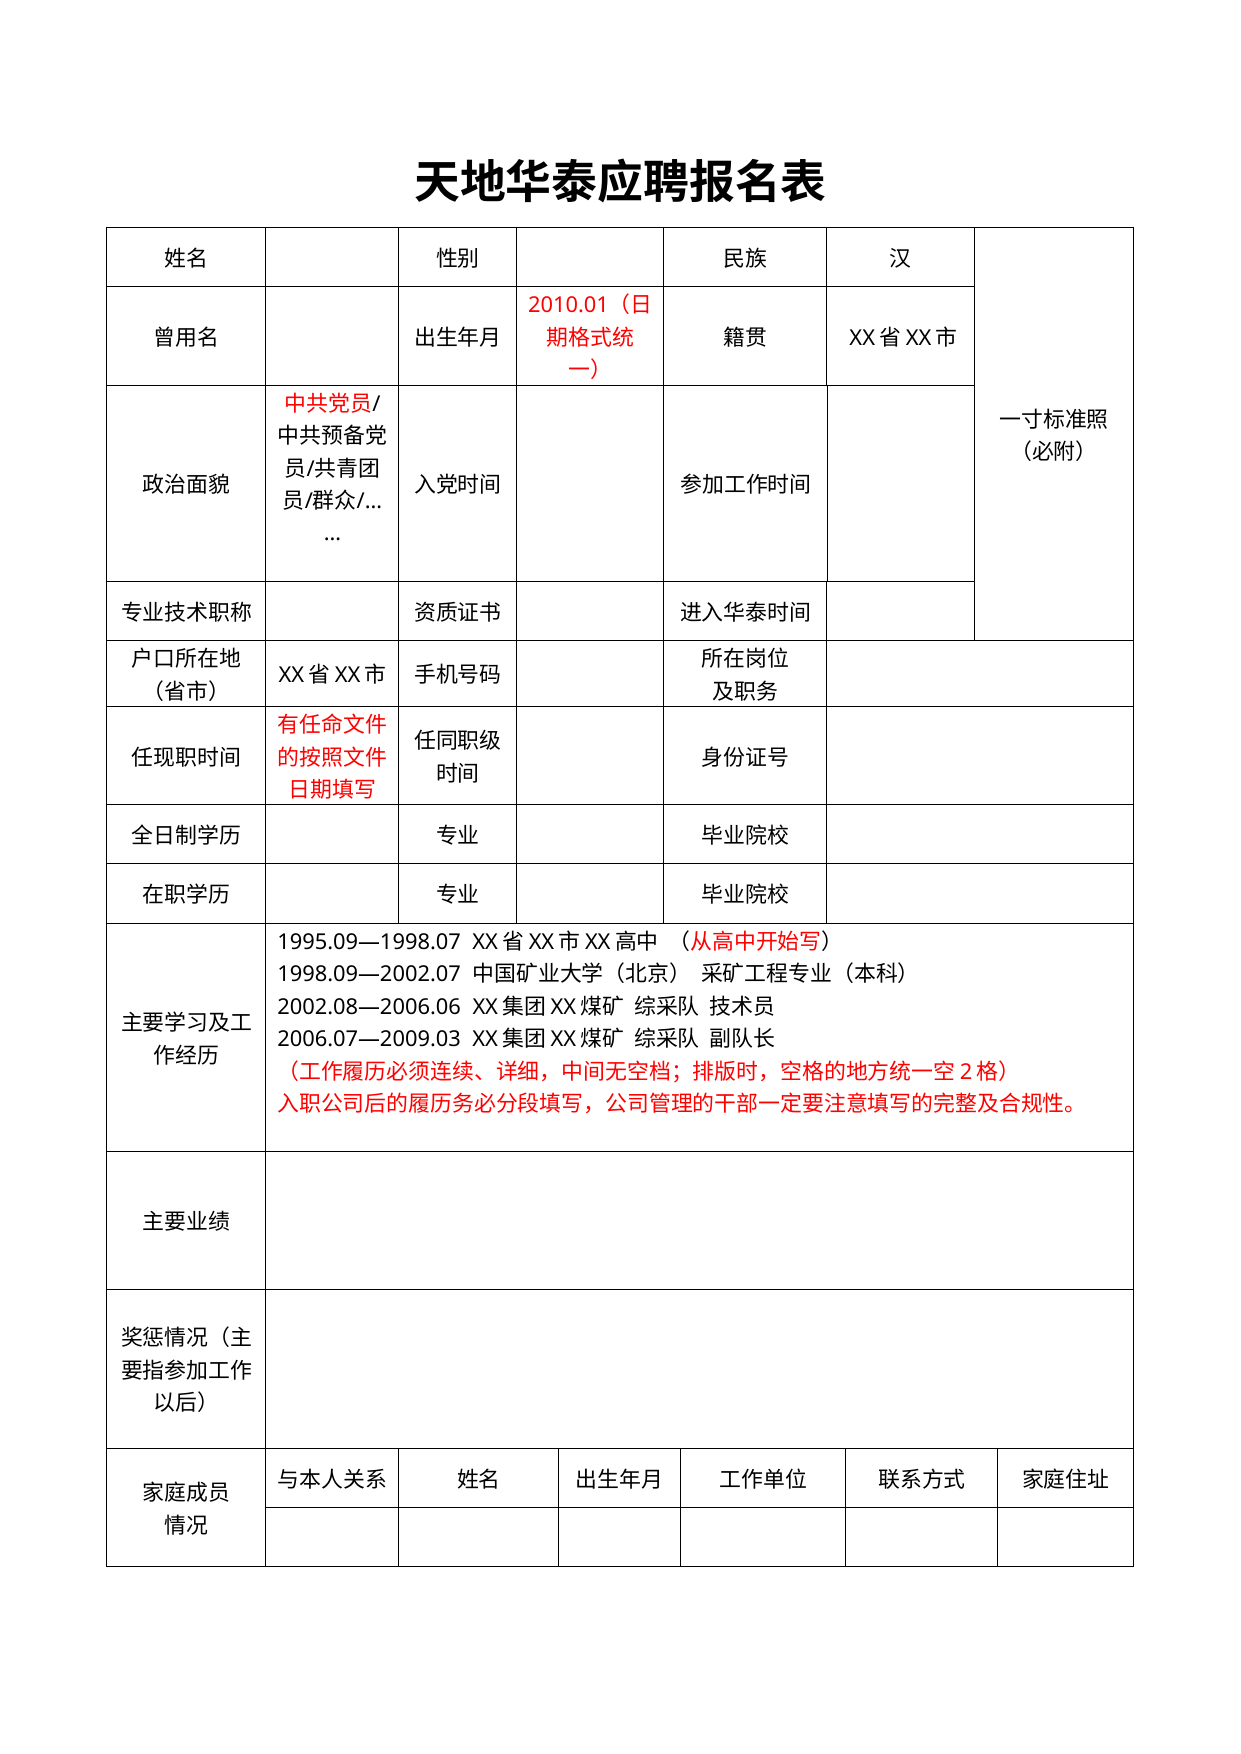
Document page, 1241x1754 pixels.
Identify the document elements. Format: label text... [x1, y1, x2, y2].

table_cell 姓名 [399, 1449, 558, 1507]
table_cell 在职学历 [107, 864, 265, 922]
table_cell 参加工作时间 [664, 386, 827, 581]
table_cell [517, 864, 663, 922]
table_cell 身份证号 [664, 707, 826, 804]
table_cell [828, 386, 974, 581]
table_cell 家庭住址 [998, 1449, 1133, 1507]
table_cell [827, 805, 1133, 863]
table_cell [266, 805, 398, 863]
table_cell [266, 1152, 1133, 1288]
table_cell 进入华泰时间 [664, 582, 826, 640]
table_cell 籍贯 [664, 287, 826, 384]
table_cell [517, 707, 663, 804]
table_cell 家庭成员 情况 [107, 1449, 265, 1566]
table_cell [266, 287, 398, 384]
table_cell 中共党员/中共预备党员/共青团员/群众/…… [266, 386, 398, 581]
table_cell [998, 1508, 1133, 1566]
table_cell [827, 641, 1133, 706]
table_header 汉 [827, 228, 974, 286]
table_cell [517, 641, 663, 706]
table_cell 专业技术职称 [107, 582, 265, 640]
table_cell [827, 864, 1133, 922]
table_header [266, 228, 398, 286]
table_cell [517, 582, 663, 640]
table_cell [846, 1508, 997, 1566]
table_header 性别 [399, 228, 516, 286]
table_header [517, 228, 663, 286]
table_cell [266, 864, 398, 922]
table_cell 政治面貌 [107, 386, 265, 581]
table_cell 任现职时间 [107, 707, 265, 804]
table_cell 与本人关系 [266, 1449, 398, 1507]
table_cell 1995.09—1998.07 XX省XX市XX高中 （从高中开始写） 1998.09—2002.07 中国矿业大学（北京） 采矿工程专业（本科） 2002.08—2006.06 XX集团XX煤矿 综采队 技术员 2006.07—2009.03 XX集团XX煤矿 综采队 副队长 （工作履历必须连续、详细，中间无空档；排版时，空格的地方统一空2格） 入职公司后的履历务必分段填写，公司管理的干部一定要注意填写的完整及合规性。 [266, 924, 1133, 1151]
table_cell 曾用名 [107, 287, 265, 384]
table_cell [559, 1508, 680, 1566]
table_cell 户口所在地（省市） [107, 641, 265, 706]
table_cell [517, 386, 663, 581]
text 天地华泰应聘报名表 [118, 129, 1122, 227]
table_header 姓名 [107, 228, 265, 286]
table_header 一寸标准照（必附） [975, 228, 1133, 640]
table_cell 奖惩情况（主要指参加工作以后） [107, 1290, 265, 1448]
table_cell 任同职级时间 [399, 707, 516, 804]
table_cell 手机号码 [399, 641, 516, 706]
table_cell [266, 1290, 1133, 1448]
table_cell [517, 805, 663, 863]
table_cell 联系方式 [846, 1449, 997, 1507]
table_cell [827, 707, 1133, 804]
table_cell 主要业绩 [107, 1152, 265, 1288]
table_cell 2010.01（日期格式统一） [517, 287, 663, 384]
table_cell 有任命文件的按照文件日期填写 [266, 707, 398, 804]
table_cell 主要学习及工作经历 [107, 924, 265, 1151]
table_cell 出生年月 [559, 1449, 680, 1507]
table_header 民族 [664, 228, 826, 286]
table_cell 入党时间 [399, 386, 516, 581]
table_cell 工作单位 [681, 1449, 845, 1507]
table_cell 专业 [399, 864, 516, 922]
table_cell 全日制学历 [107, 805, 265, 863]
table_cell 毕业院校 [664, 864, 826, 922]
table_cell 毕业院校 [664, 805, 826, 863]
table_cell [827, 582, 974, 640]
table_cell [681, 1508, 845, 1566]
table_cell XX省XX市 [827, 287, 974, 384]
table_cell 所在岗位 及职务 [664, 641, 826, 706]
table_cell 资质证书 [399, 582, 516, 640]
table_cell 出生年月 [399, 287, 516, 384]
table_cell 专业 [399, 805, 516, 863]
table_cell [399, 1508, 558, 1566]
table_cell XX省XX市 [266, 641, 398, 706]
table_cell [266, 1508, 398, 1566]
table_cell [266, 582, 398, 640]
